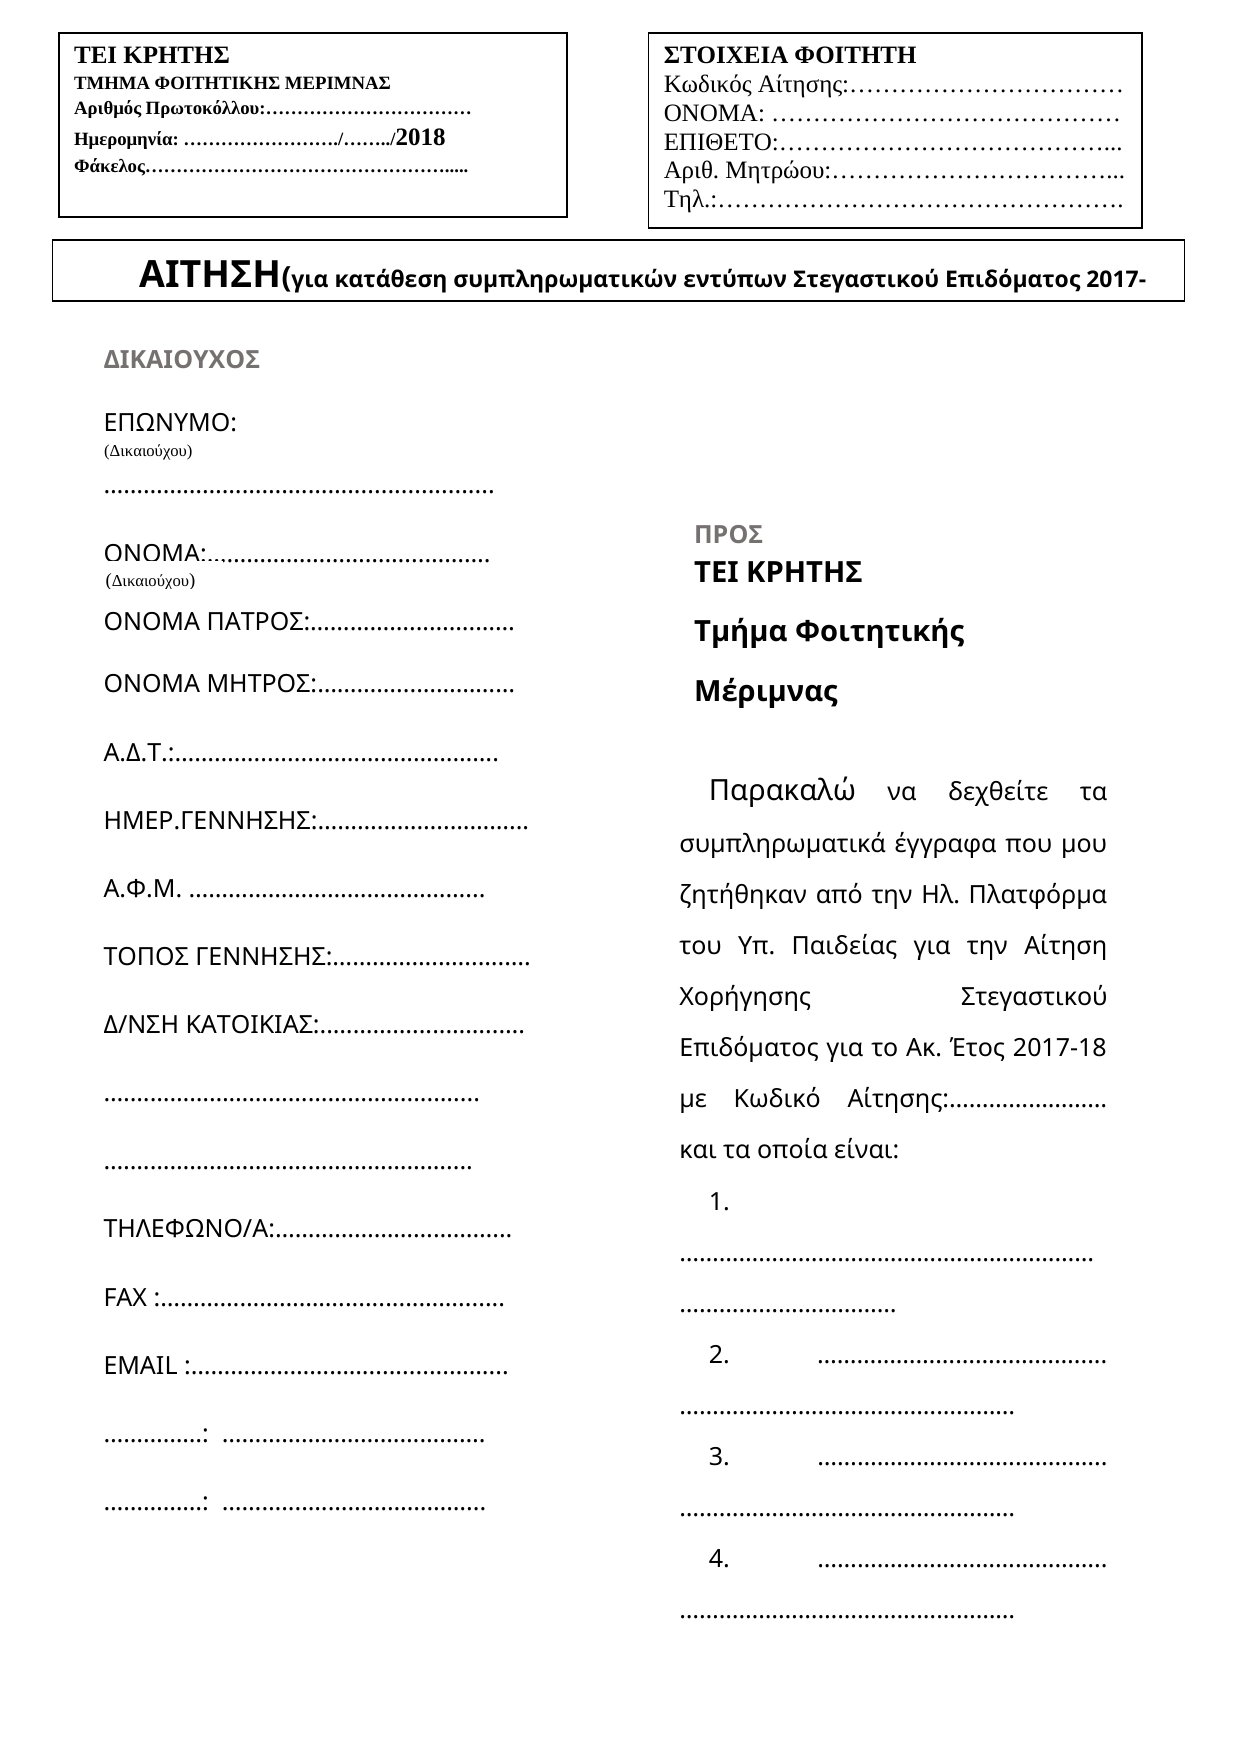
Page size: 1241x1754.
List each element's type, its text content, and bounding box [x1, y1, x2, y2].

text ……………………….………...................... [103, 467, 620, 501]
text ΔΙΚΑΙΟΥΧΟΣ [103, 341, 620, 404]
text 1.…………………………………………………………………………………… [679, 1183, 1107, 1319]
text FAX :………………………............……....... [103, 1279, 620, 1313]
text Παρακαλώ να δεχθείτε τα συμπληρωματικά έγγραφα που μου ζητήθηκαν από την Ηλ. Πλατφόρμα του Υπ. Παιδείας για την Αίτηση Χορήγησης Στεγαστικού Επιδόματος για το Ακ. Έτος 2017-18 με Κωδικό Αίτησης:…………………… και τα οποία είναι: [679, 769, 1107, 1166]
text ΟΝΟΜΑ ΠΑΤΡΟΣ:……………...…….…… [103, 603, 620, 637]
text 3. …………………………………….. …………………………………………… [679, 1438, 1107, 1523]
text EMAIL :………………………............……... [103, 1347, 620, 1381]
text ΟΝΟΜΑ ΜΗΤΡΟΣ:…………...…………… [103, 666, 620, 700]
text Τμήμα Φοιτητικής Μέριμνας [694, 611, 1107, 710]
text .………………………………………....….... [103, 1075, 620, 1109]
text ……………: …………………………………. [103, 1416, 620, 1449]
text ΤΕΙ ΚΡΗΤΗΣ [694, 551, 1107, 591]
text ΠΡΟΣ [694, 517, 1107, 551]
text .…………………………………………….... [103, 1143, 620, 1177]
text Α.Δ.Τ.:…………..........…………..…………. [103, 734, 620, 768]
text ……………: ………....……………………... [103, 1484, 620, 1518]
text ΤΟΠΟΣ ΓΕΝΝΗΣΗΣ:……………..…..….…. [103, 939, 620, 973]
text ΗΜΕΡ.ΓΕΝΝΗΣΗΣ:………...……..………... [103, 802, 620, 836]
text Α.Φ.Μ. ……………………………………... [103, 871, 620, 904]
text ΕΠΩΝΥΜΟ: [103, 404, 620, 467]
text 2. …………………………………..... …………………………………………… [679, 1336, 1107, 1421]
text Δ/ΝΣΗ ΚΑΤΟΙΚΙΑΣ:..………….....……..…. [103, 1007, 620, 1041]
text ΟΝΟΜΑ:…………………………...………. [103, 535, 620, 569]
text 4. …………………………………….. …………………………………………… [679, 1541, 1107, 1626]
text ΤΗΛΕΦΩΝΟ/Α:……………………………... [103, 1211, 620, 1245]
